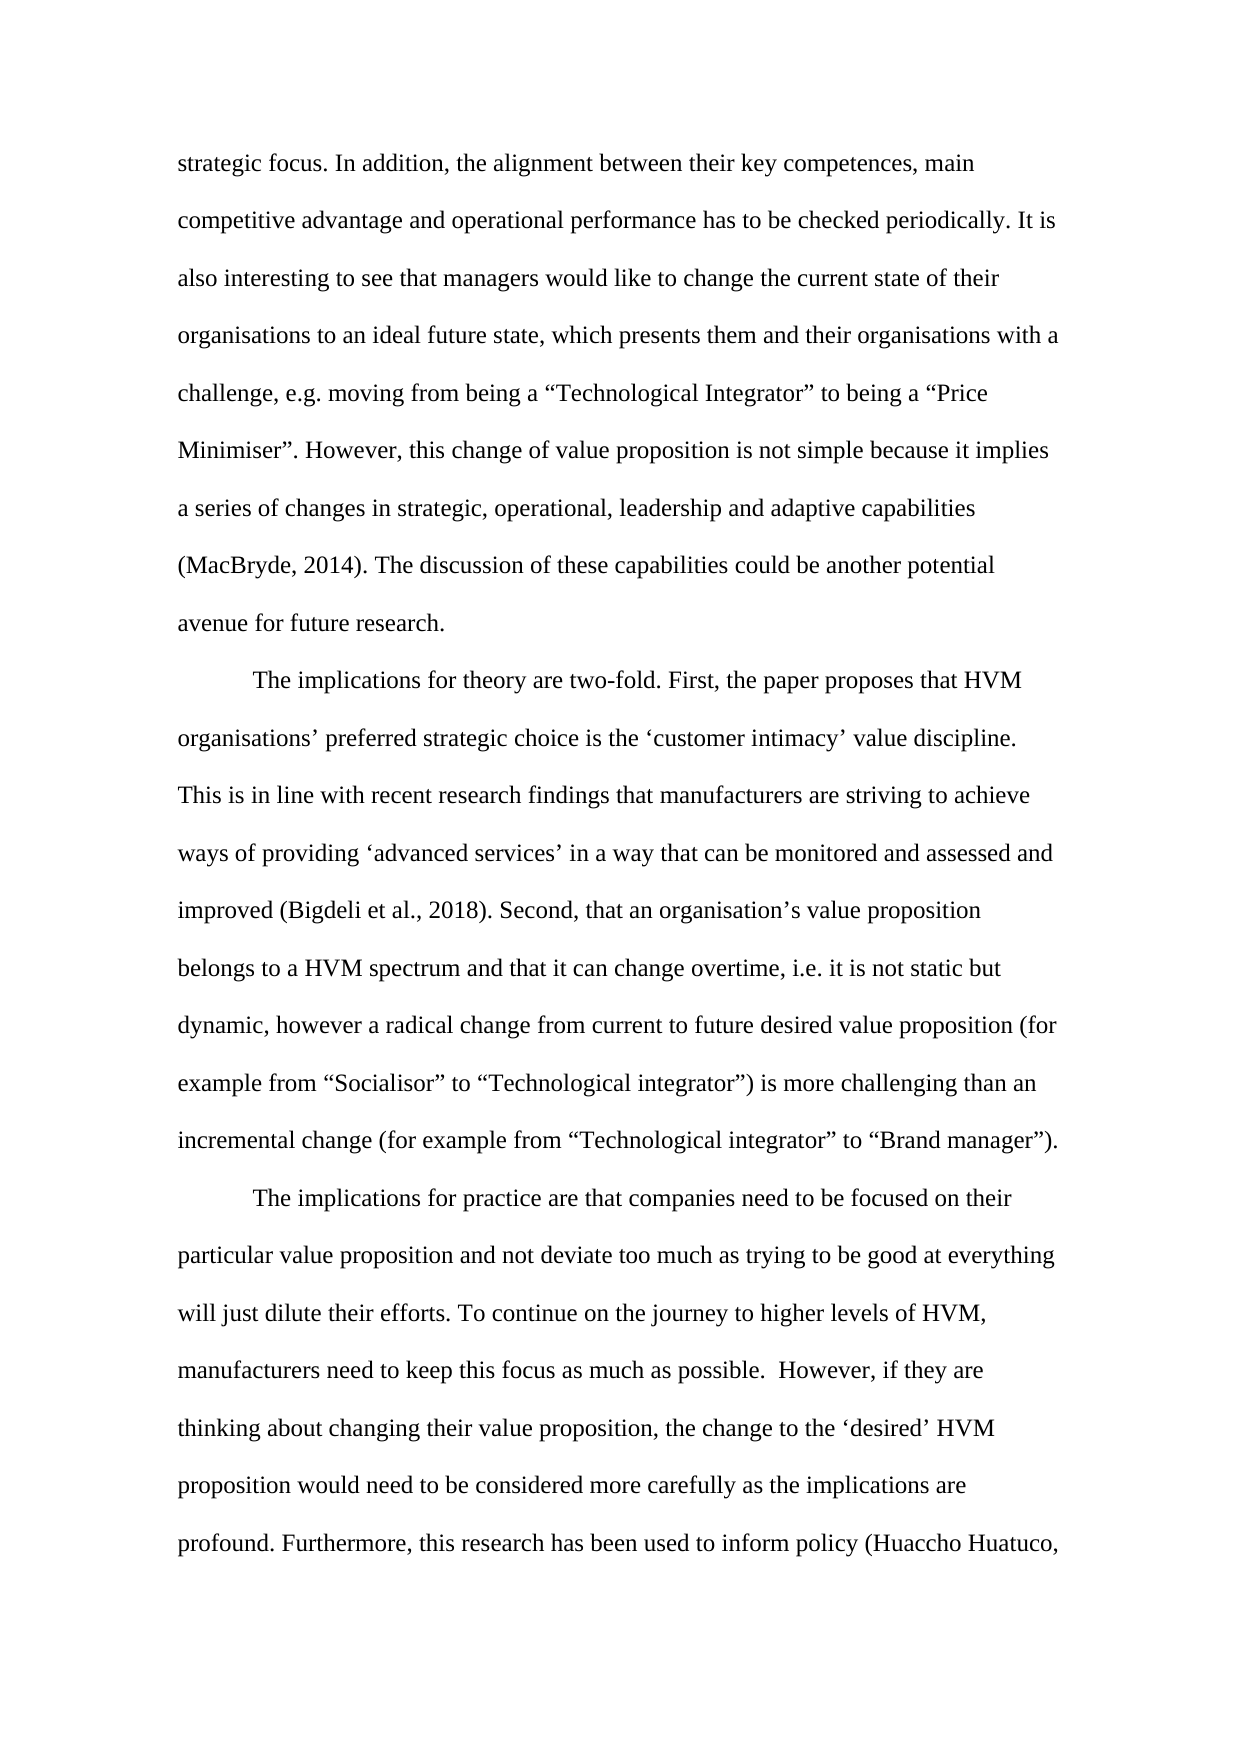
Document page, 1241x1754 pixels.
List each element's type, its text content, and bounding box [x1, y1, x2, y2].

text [177, 1183, 1063, 1556]
text The implications for theory are two-fold. First, the paper proposes that HVM organisations’ preferred strategic choice is the ‘customer intimacy’ value discipline. This is in line with recent research findings that manufacturers are striving to achieve ways of providing ‘advanced services’ in a way that can be monitored and assessed and improved (Bigdeli et al., 2018). Second, that an organisation’s value proposition belongs to a HVM spectrum and that it can change overtime, i.e. it is not static but dynamic, however a radical change from current to future desired value proposition (for example from “Socialisor” to “Technological integrator”) is more challenging than an incremental change (for example from “Technological integrator” to “Brand manager”). [177, 665, 1063, 1154]
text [177, 148, 1063, 636]
